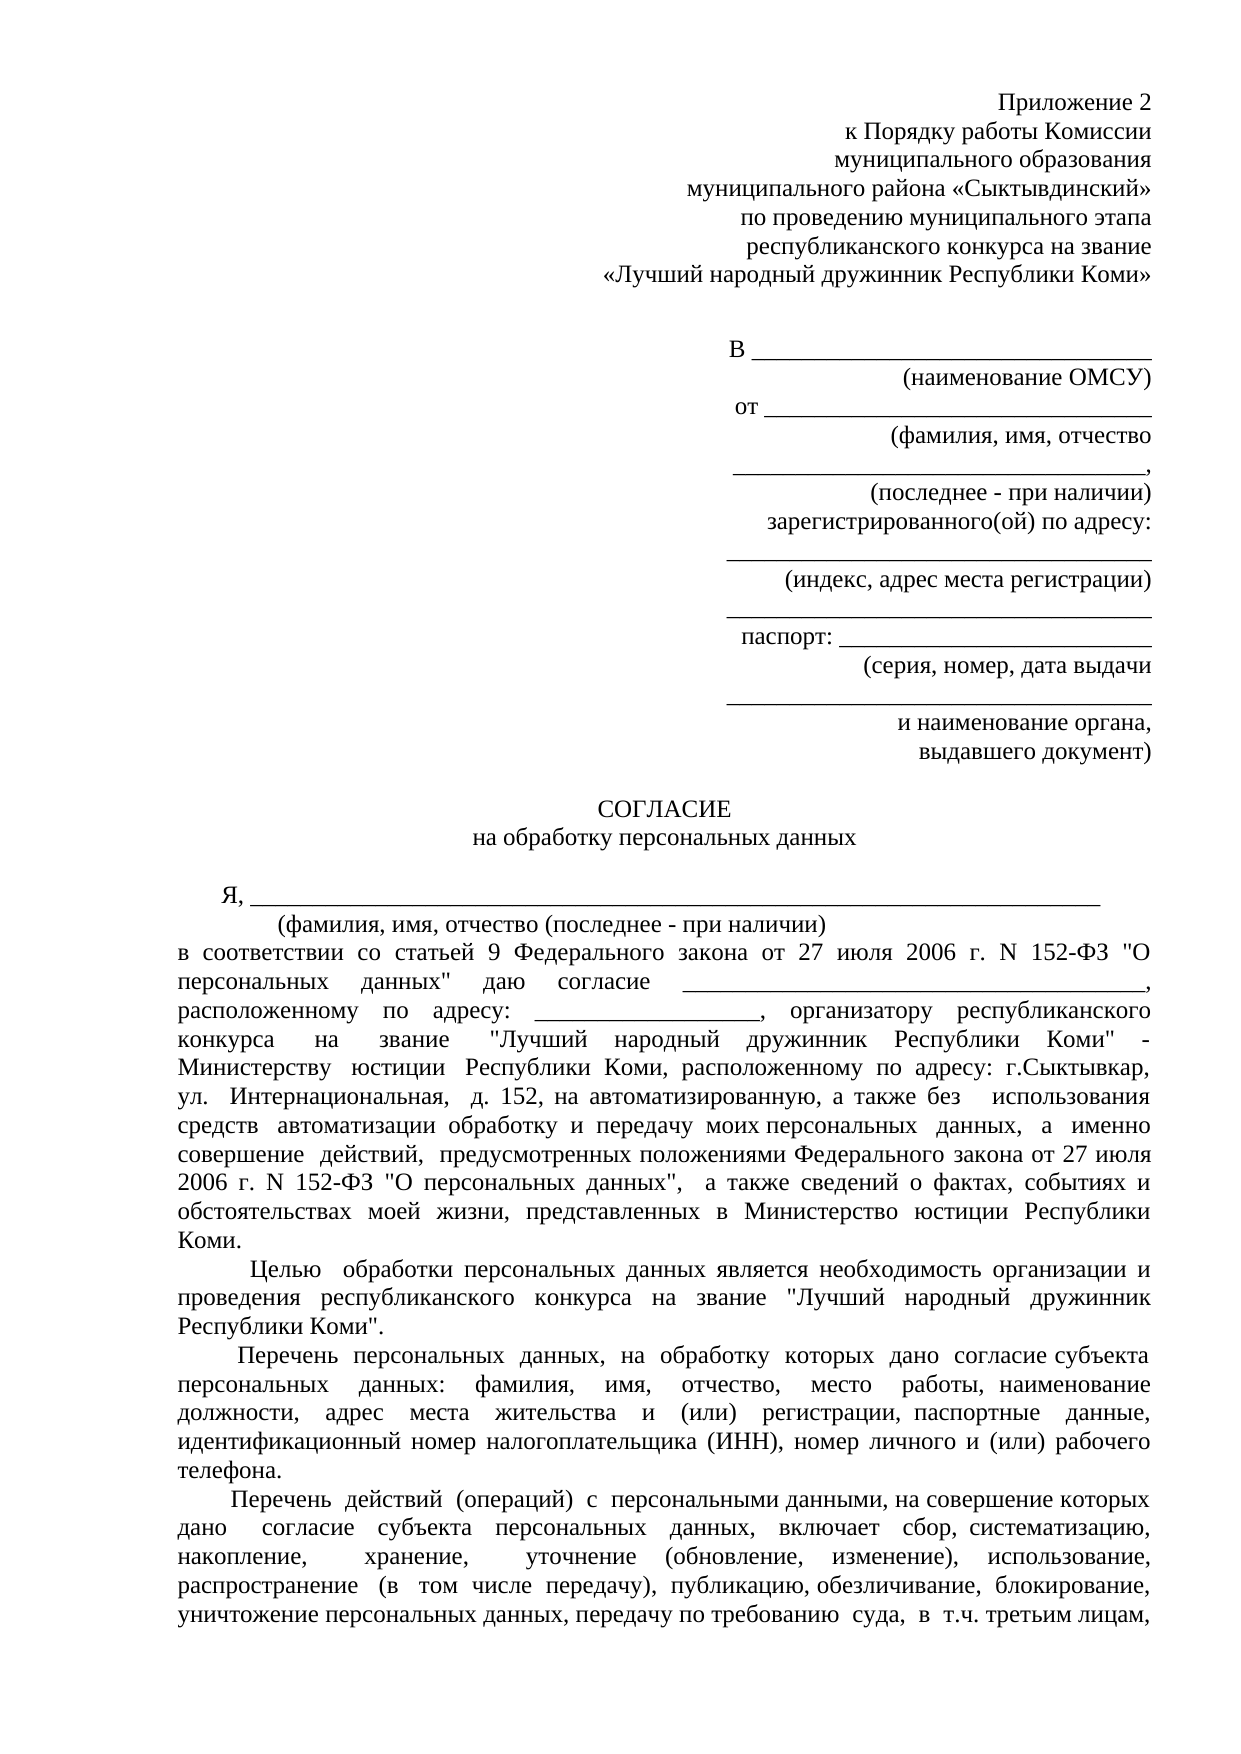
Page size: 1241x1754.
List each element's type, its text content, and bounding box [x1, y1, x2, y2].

text «Лучший народный дружинник Республики Коми» [177, 259, 1152, 288]
text __________________________________ [177, 592, 1152, 621]
text (наименование ОМСУ) [177, 362, 1152, 391]
text выдавшего документ) [177, 736, 1152, 765]
text В ________________________________ [177, 334, 1152, 362]
text (фамилия, имя, отчество (последнее - при наличии) [177, 909, 1152, 937]
text паспорт: _________________________ [177, 621, 1152, 650]
text __________________________________ [177, 679, 1152, 707]
text муниципального образования [177, 144, 1152, 173]
text СОГЛАСИЕ [177, 794, 1152, 822]
text __________________________________ [177, 535, 1152, 564]
text по проведению муниципального этапа [177, 202, 1152, 231]
text (последнее - при наличии) [177, 477, 1152, 506]
text Целью обработки персональных данных является необходимость организации и проведения республиканского конкурса на звание "Лучший народный дружинник Республики Коми". [177, 1254, 1152, 1340]
text Приложение 2 [177, 87, 1152, 116]
text муниципального района «Сыктывдинский» [177, 173, 1152, 202]
text (серия, номер, дата выдачи [177, 650, 1152, 679]
text к Порядку работы Комиссии [177, 116, 1152, 144]
text (индекс, адрес места регистрации) [177, 564, 1152, 592]
text зарегистрированного(ой) по адресу: [177, 506, 1152, 535]
text и наименование органа, [177, 707, 1152, 736]
text республиканского конкурса на звание [177, 231, 1152, 259]
text в соответствии со статьей 9 Федерального закона от 27 июля 2006 г. N 152-ФЗ "О персональных данных" даю согласие _____________________________________, расположенному по адресу: __________________, организатору республиканского конкурса на звание "Лучший народный дружинник Республики Коми" -Министерству юстиции Республики Коми, расположенному по адресу: г.Сыктывкар, ул. Интернациональная, д. 152, на автоматизированную, а также без использования средств автоматизации обработку и передачу моих персональных данных, а именно совершение действий, предусмотренных положениями Федерального закона от 27 июля 2006 г. N 152-ФЗ "О персональных данных", а также сведений о фактах, событиях и обстоятельствах моей жизни, представленных в Министерство юстиции Республики Коми. [177, 937, 1152, 1254]
text от _______________________________ [177, 391, 1152, 420]
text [177, 1484, 1152, 1627]
text _________________________________, [177, 449, 1152, 477]
text на обработку персональных данных [177, 822, 1152, 851]
text (фамилия, имя, отчество [177, 420, 1152, 449]
text Я, ____________________________________________________________________ [177, 880, 1152, 909]
text Перечень персональных данных, на обработку которых дано согласие субъекта персональных данных: фамилия, имя, отчество, место работы, наименование должности, адрес места жительства и (или) регистрации, паспортные данные, идентификационный номер налогоплательщика (ИНН), номер личного и (или) рабочего телефона. [177, 1340, 1152, 1484]
